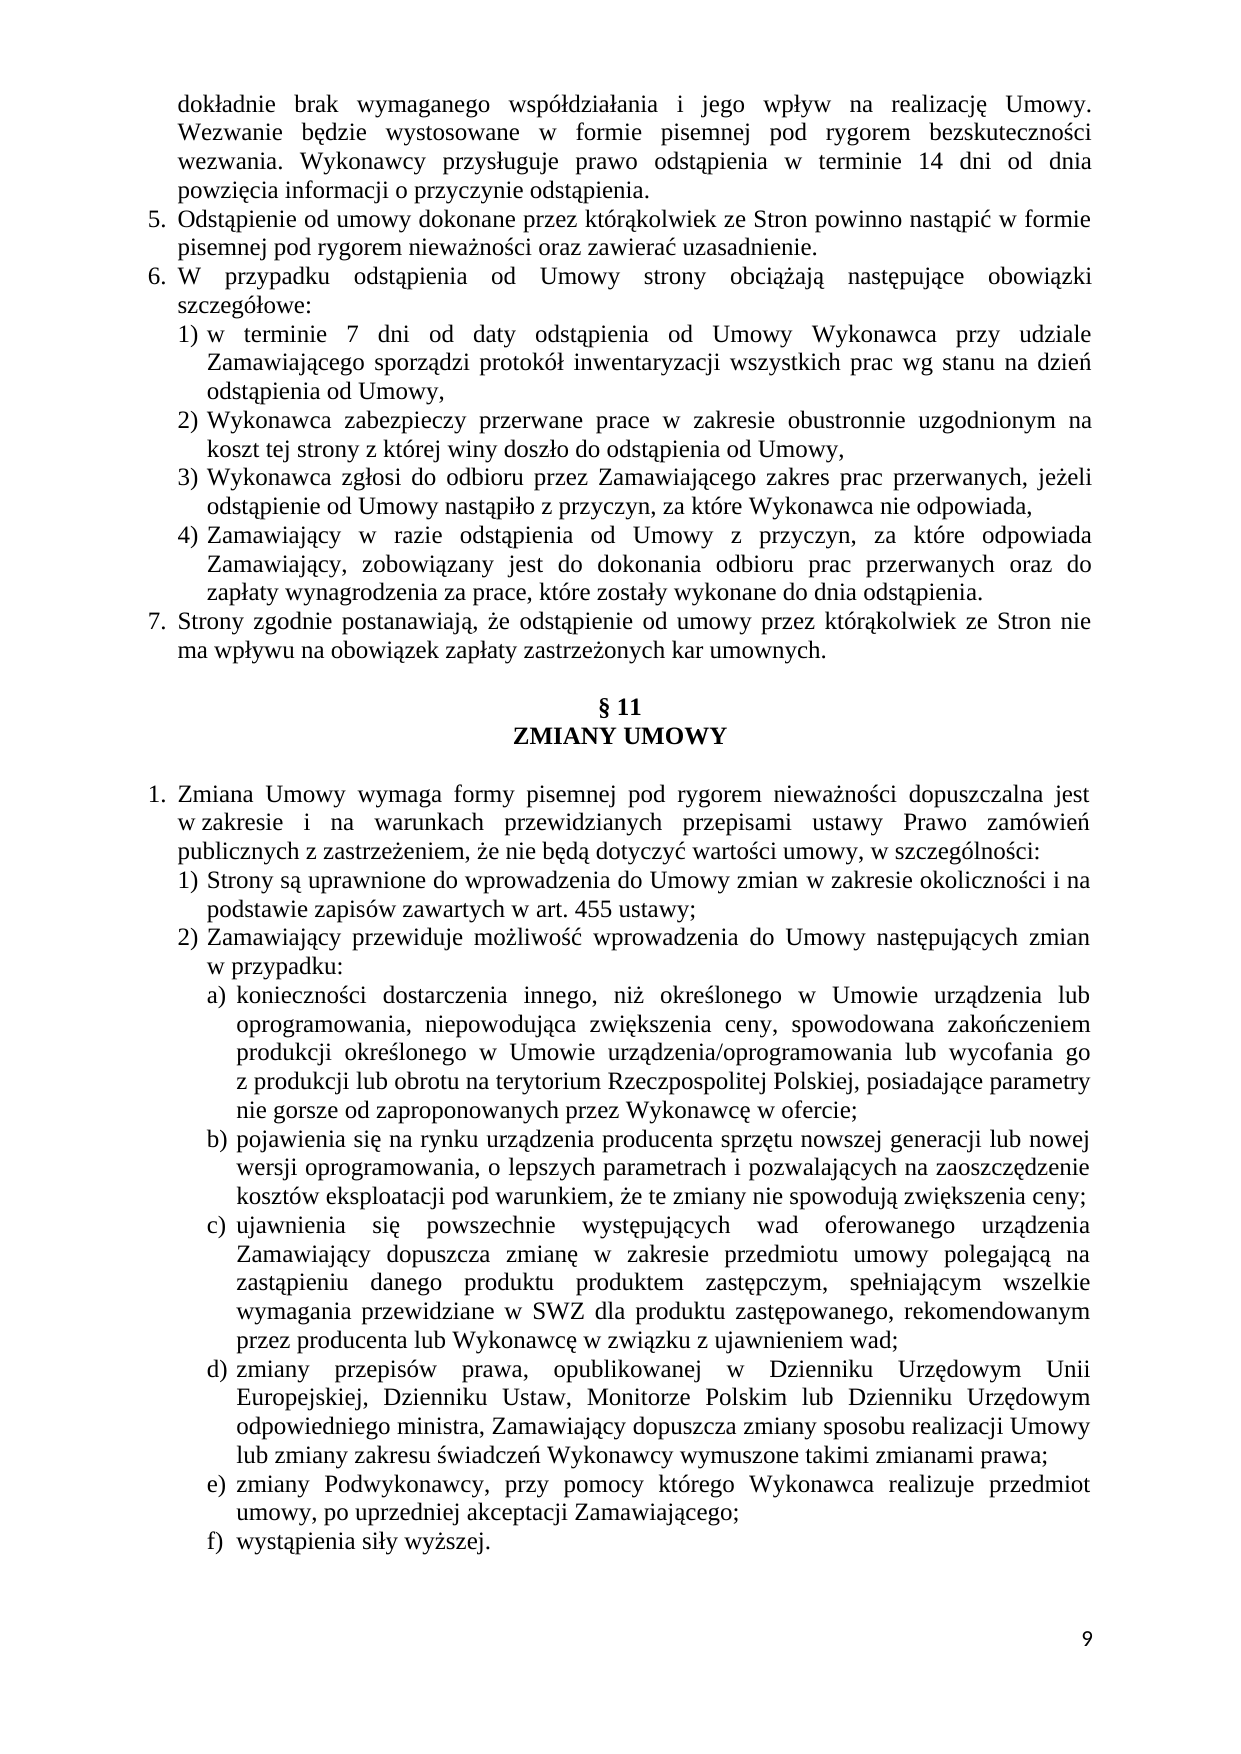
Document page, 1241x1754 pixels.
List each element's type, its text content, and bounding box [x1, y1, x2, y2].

list w terminie 7 dni od daty odstąpienia od Umowy Wykonawca przy udziale Zamawiającego sporządzi protokół inwentaryzacji wszystkich prac wg stanu na dzień odstąpienia od Umowy, [177, 319, 1093, 405]
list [148, 89, 1093, 204]
list zmiany przepisów prawa, opublikowanej w Dzienniku Urzędowym Unii Europejskiej, Dzienniku Ustaw, Monitorze Polskim lub Dzienniku Urzędowym odpowiedniego ministra, Zamawiający dopuszcza zmiany sposobu realizacji Umowy lub zmiany zakresu świadczeń Wykonawcy wymuszone takimi zmianami prawa; [207, 1354, 1091, 1469]
list Wykonawca zgłosi do odbioru przez Zamawiającego zakres prac przerwanych, jeżeli odstąpienie od Umowy nastąpiło z przyczyn, za które Wykonawca nie odpowiada, [177, 462, 1093, 520]
list W przypadku odstąpienia od Umowy strony obciążają następujące obowiązki szczegółowe: [148, 261, 1093, 319]
text § 11 [192, 692, 1047, 721]
text ZMIANY UMOWY [192, 721, 1048, 750]
list wystąpienia siły wyższej. [207, 1526, 1091, 1555]
list pojawienia się na rynku urządzenia producenta sprzętu nowszej generacji lub nowej wersji oprogramowania, o lepszych parametrach i pozwalających na zaoszczędzenie kosztów eksploatacji pod warunkiem, że te zmiany nie spowodują zwiększenia ceny; [207, 1124, 1091, 1210]
list Strony są uprawnione do wprowadzenia do Umowy zmian w zakresie okoliczności i na podstawie zapisów zawartych w art. 455 ustawy; [177, 865, 1091, 922]
list Zamawiający przewiduje możliwość wprowadzenia do Umowy następujących zmian w przypadku: [177, 922, 1091, 980]
list Odstąpienie od umowy dokonane przez którąkolwiek ze Stron powinno nastąpić w formie pisemnej pod rygorem nieważności oraz zawierać uzasadnienie. [148, 204, 1093, 261]
list zmiany Podwykonawcy, przy pomocy którego Wykonawca realizuje przedmiot umowy, po uprzedniej akceptacji Zamawiającego; [207, 1469, 1091, 1526]
list Zmiana Umowy wymaga formy pisemnej pod rygorem nieważności dopuszczalna jest w zakresie i na warunkach przewidzianych przepisami ustawy Prawo zamówień publicznych z zastrzeżeniem, że nie będą dotyczyć wartości umowy, w szczególności: [148, 779, 1091, 865]
list konieczności dostarczenia innego, niż określonego w Umowie urządzenia lub oprogramowania, niepowodująca zwiększenia ceny, spowodowana zakończeniem produkcji określonego w Umowie urządzenia/oprogramowania lub wycofania go z produkcji lub obrotu na terytorium Rzeczpospolitej Polskiej, posiadające parametry nie gorsze od zaproponowanych przez Wykonawcę w ofercie; [207, 980, 1091, 1124]
list Strony zgodnie postanawiają, że odstąpienie od umowy przez którąkolwiek ze Stron nie ma wpływu na obowiązek zapłaty zastrzeżonych kar umownych. [148, 606, 1093, 664]
list ujawnienia się powszechnie występujących wad oferowanego urządzenia Zamawiający dopuszcza zmianę w zakresie przedmiotu umowy polegającą na zastąpieniu danego produktu produktem zastępczym, spełniającym wszelkie wymagania przewidziane w SWZ dla produktu zastępowanego, rekomendowanym przez producenta lub Wykonawcę w związku z ujawnieniem wad; [207, 1210, 1091, 1354]
list Zamawiający w razie odstąpienia od Umowy z przyczyn, za które odpowiada Zamawiający, zobowiązany jest do dokonania odbioru prac przerwanych oraz do zapłaty wynagrodzenia za prace, które zostały wykonane do dnia odstąpienia. [177, 520, 1093, 606]
list Wykonawca zabezpieczy przerwane prace w zakresie obustronnie uzgodnionym na koszt tej strony z której winy doszło do odstąpienia od Umowy, [177, 405, 1093, 462]
